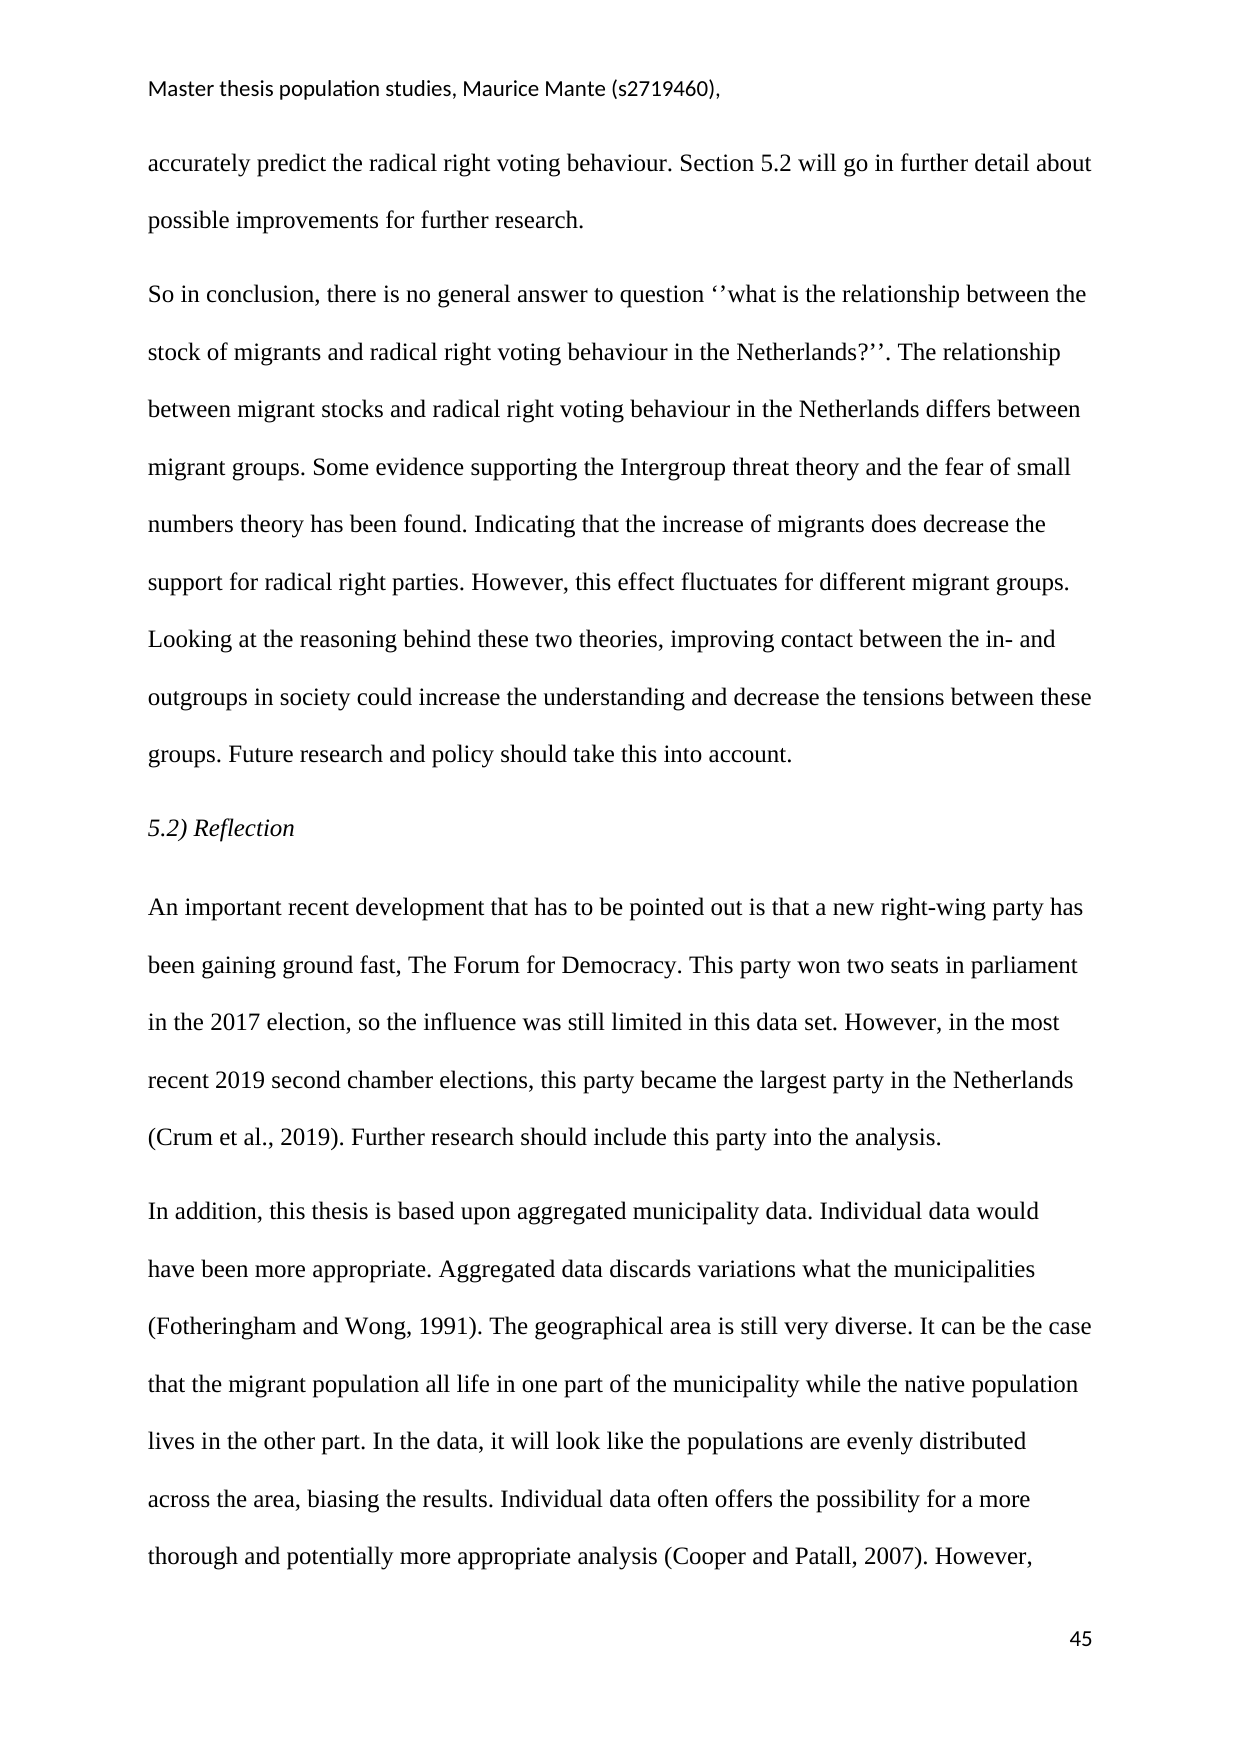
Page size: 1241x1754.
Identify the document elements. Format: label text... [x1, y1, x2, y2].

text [148, 1196, 1092, 1570]
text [148, 148, 1092, 234]
text So in conclusion, there is no general answer to question ‘’what is the relationship between the stock of migrants and radical right voting behaviour in the Netherlands?’’. The relationship between migrant stocks and radical right voting behaviour in the Netherlands differs between migrant groups. Some evidence supporting the Intergroup threat theory and the fear of small numbers theory has been found. Indicating that the increase of migrants does decrease the support for radical right parties. However, this effect fluctuates for different migrant groups. Looking at the reasoning behind these two theories, improving contact between the in- and outgroups in society could increase the understanding and decrease the tensions between these groups. Future research and policy should take this into account. [148, 279, 1092, 768]
text An important recent development that has to be pointed out is that a new right-wing party has been gaining ground fast, The Forum for Democracy. This party won two seats in parliament in the 2017 election, so the influence was still limited in this data set. However, in the most recent 2019 second chamber elections, this party became the largest party in the Netherlands (Crum et al., 2019). Further research should include this party into the analysis. [148, 892, 1092, 1151]
subtitle 5.2) Reflection [148, 813, 1092, 842]
